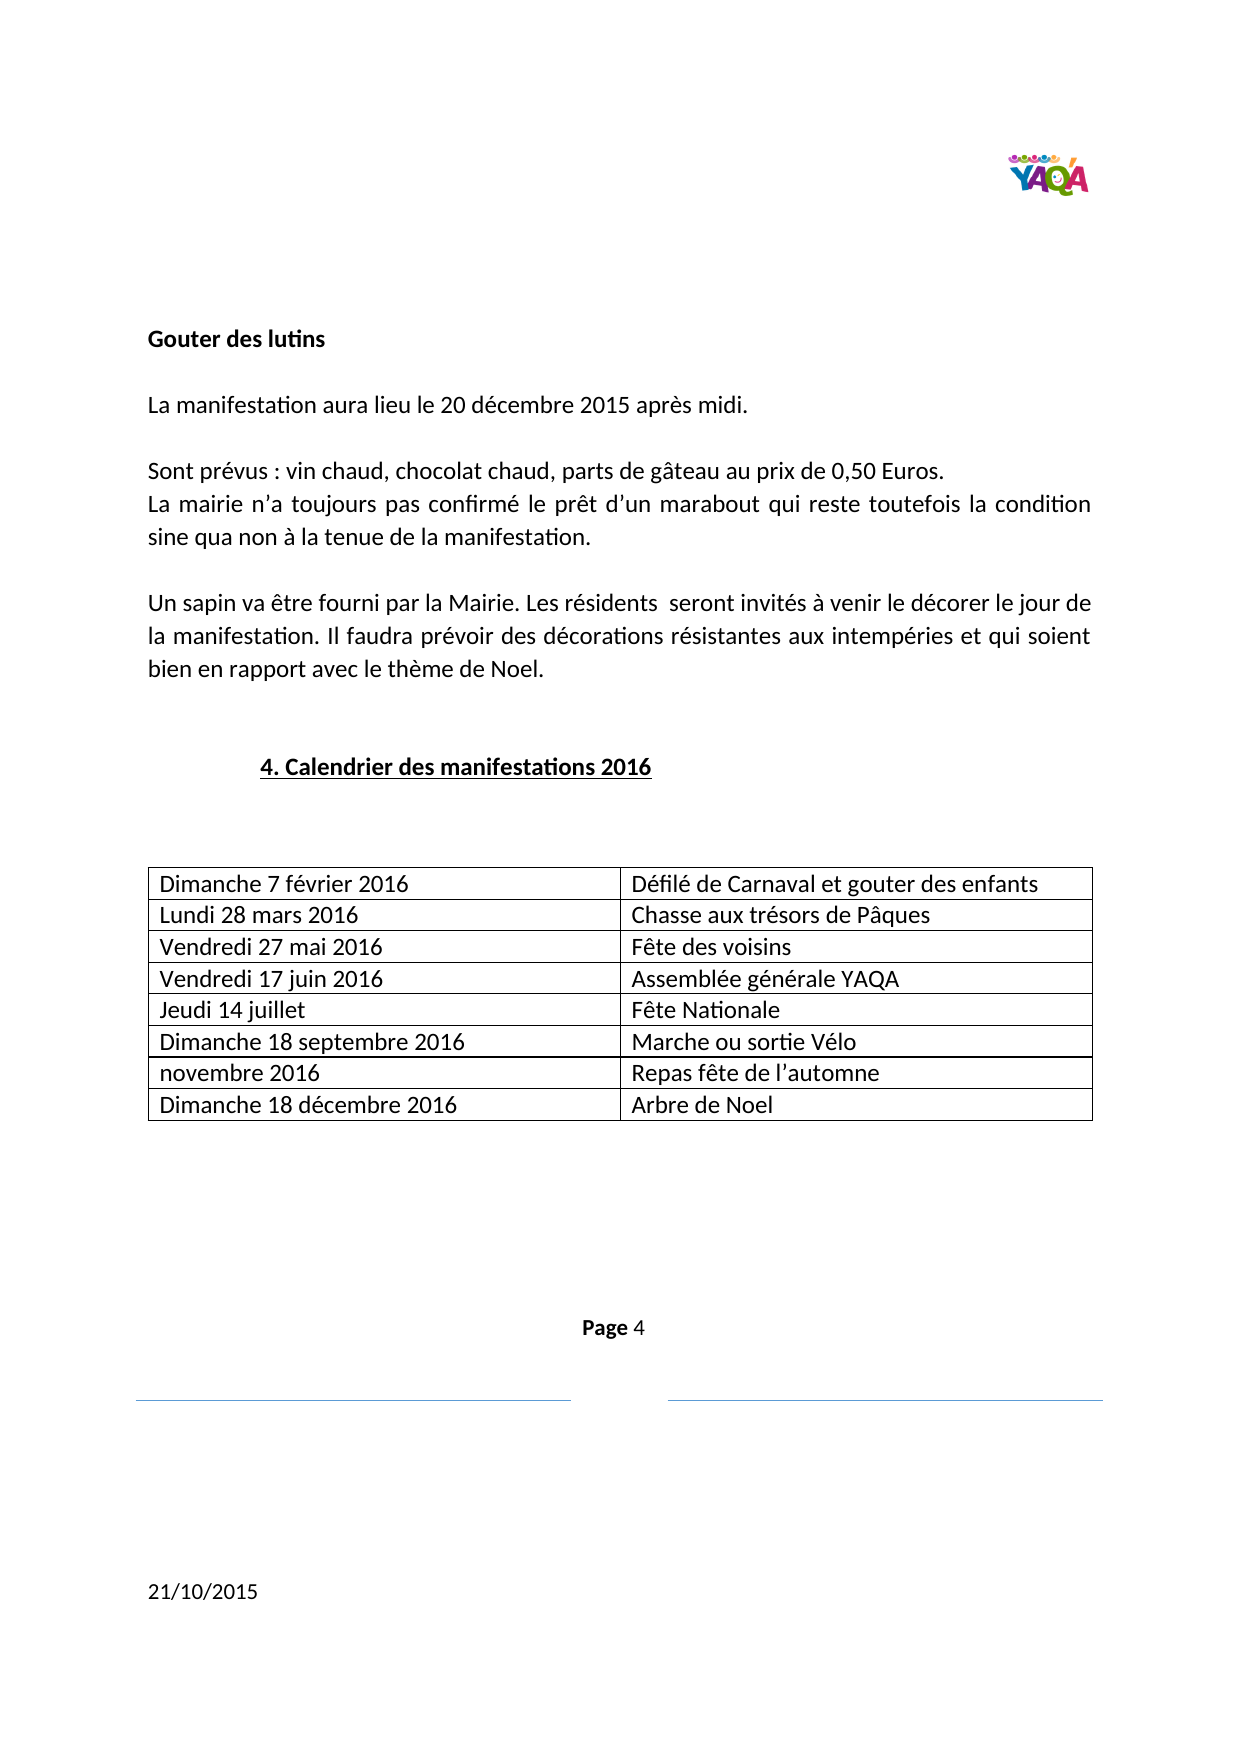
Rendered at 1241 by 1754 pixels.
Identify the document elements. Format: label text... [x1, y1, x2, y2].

text La manifestation aura lieu le 20 décembre 2015 après midi. [148, 389, 1093, 420]
table_cell Vendredi 27 mai 2016 [149, 931, 620, 962]
table_cell Arbre de Noel [621, 1089, 1092, 1119]
table_cell Fête Nationale [621, 994, 1092, 1025]
text Un sapin va être fourni par la Mairie. Les résidents seront invités à venir le décorer le jour de la manifestation. Il faudra prévoir des décorations résistantes aux intempéries et qui soient bien en rapport avec le thème de Noel. [148, 587, 1093, 683]
table_cell Marche ou sortie Vélo [621, 1026, 1092, 1056]
table_cell Chasse aux trésors de Pâques [621, 900, 1092, 930]
text La mairie n’a toujours pas confirmé le prêt d’un marabout qui reste toutefois la condition sine qua non à la tenue de la manifestation. [148, 488, 1093, 552]
table_cell Repas fête de l’automne [621, 1058, 1092, 1088]
table_cell Assemblée générale YAQA [621, 963, 1092, 993]
picture [1001, 148, 1093, 197]
table_cell Lundi 28 mars 2016 [149, 900, 620, 930]
table_header Dimanche 7 février 2016 [149, 868, 620, 898]
table_cell Jeudi 14 juillet [149, 994, 620, 1025]
text 4. Calendrier des manifestations 2016 [260, 752, 1093, 782]
text Sont prévus : vin chaud, chocolat chaud, parts de gâteau au prix de 0,50 Euros. [148, 455, 1093, 486]
table_cell Dimanche 18 septembre 2016 [149, 1026, 620, 1056]
table_header Défilé de Carnaval et gouter des enfants [621, 868, 1092, 898]
text Gouter des lutins [148, 324, 1093, 354]
table_cell novembre 2016 [149, 1058, 620, 1088]
table_cell Dimanche 18 décembre 2016 [149, 1089, 620, 1119]
table_cell Vendredi 17 juin 2016 [149, 963, 620, 993]
table_cell Fête des voisins [621, 931, 1092, 962]
